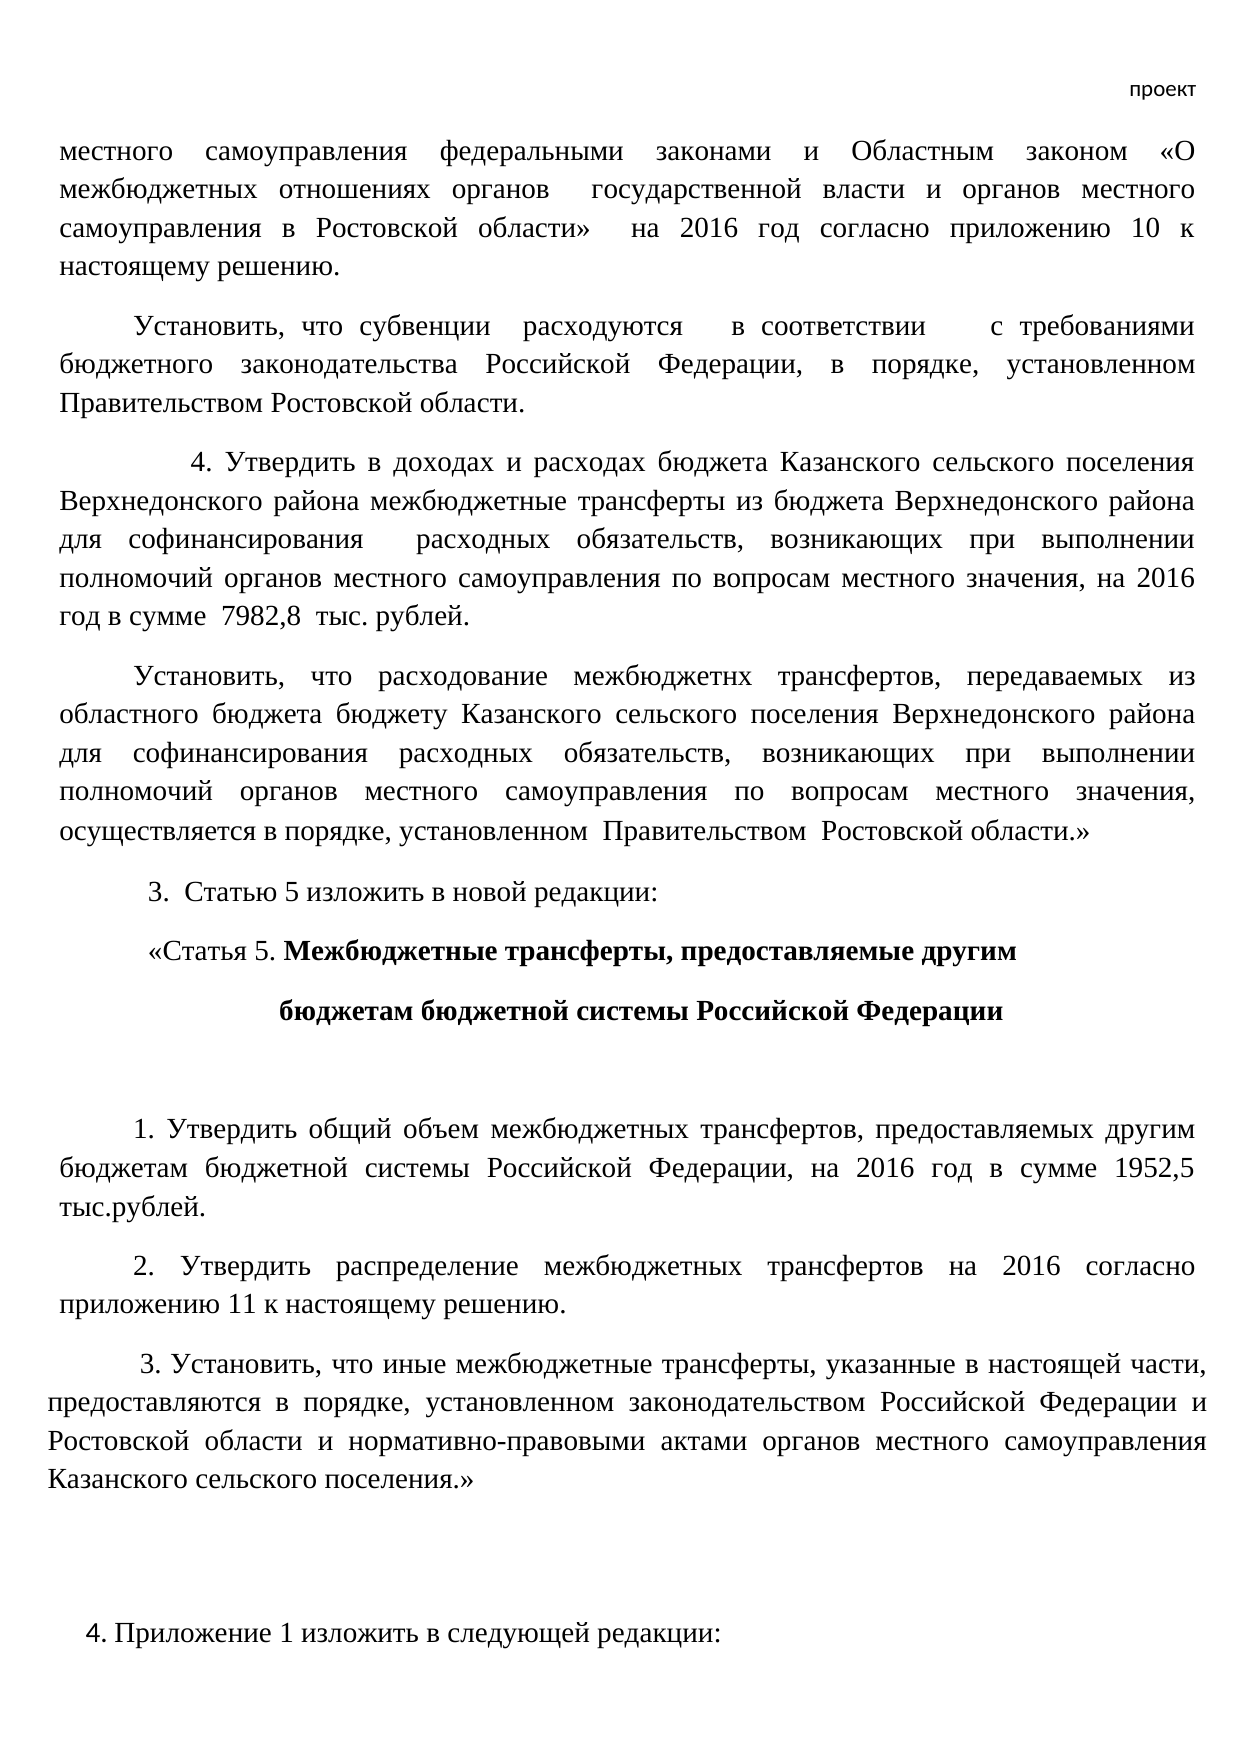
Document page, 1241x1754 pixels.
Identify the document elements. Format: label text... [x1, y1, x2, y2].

text 4. Утвердить в доходах и расходах бюджета Казанского сельского поселения Верхнедонского района межбюджетные трансферты из бюджета Верхнедонского района для софинансирования расходных обязательств, возникающих при выполнении полномочий органов местного самоуправления по вопросам местного значения, на 2016 год в сумме 7982,8 тыс. рублей. [59, 444, 1196, 632]
text 4. Приложение 1 изложить в следующей редакции: [59, 1614, 1181, 1649]
text Установить, что субвенции расходуются в соответствии с требованиями бюджетного законодательства Российской Федерации, в порядке, установленном Правительством Ростовской области. [59, 308, 1196, 418]
text 1. Утвердить общий объем межбюджетных трансфертов, предоставляемых другим бюджетам бюджетной системы Российской Федерации, на 2016 год в сумме 1952,5 тыс.рублей. [59, 1112, 1196, 1222]
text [59, 133, 1196, 282]
text 3. Установить, что иные межбюджетные трансферты, указанные в настоящей части, предоставляются в порядке, установленном законодательством Российской Федерации и Ростовской области и нормативно-правовыми актами органов местного самоуправления Казанского сельского поселения.» [47, 1346, 1208, 1495]
text Установить, что расходование межбюджетнх трансфертов, передаваемых из областного бюджета бюджету Казанского сельского поселения Верхнедонского района для софинансирования расходных обязательств, возникающих при выполнении полномочий органов местного самоуправления по вопросам местного значения, осуществляется в порядке, установленном Правительством Ростовской области.» [59, 658, 1196, 848]
text 3. Статью 5 изложить в новой редакции: [59, 874, 1196, 908]
text 2. Утвердить распределение межбюджетных трансфертов на 2016 согласно приложению 11 к настоящему решению. [59, 1248, 1196, 1320]
text «Статья 5. Межбюджетные трансферты, предоставляемые другим [59, 933, 1196, 967]
text бюджетам бюджетной системы Российской Федерации [59, 993, 1196, 1026]
